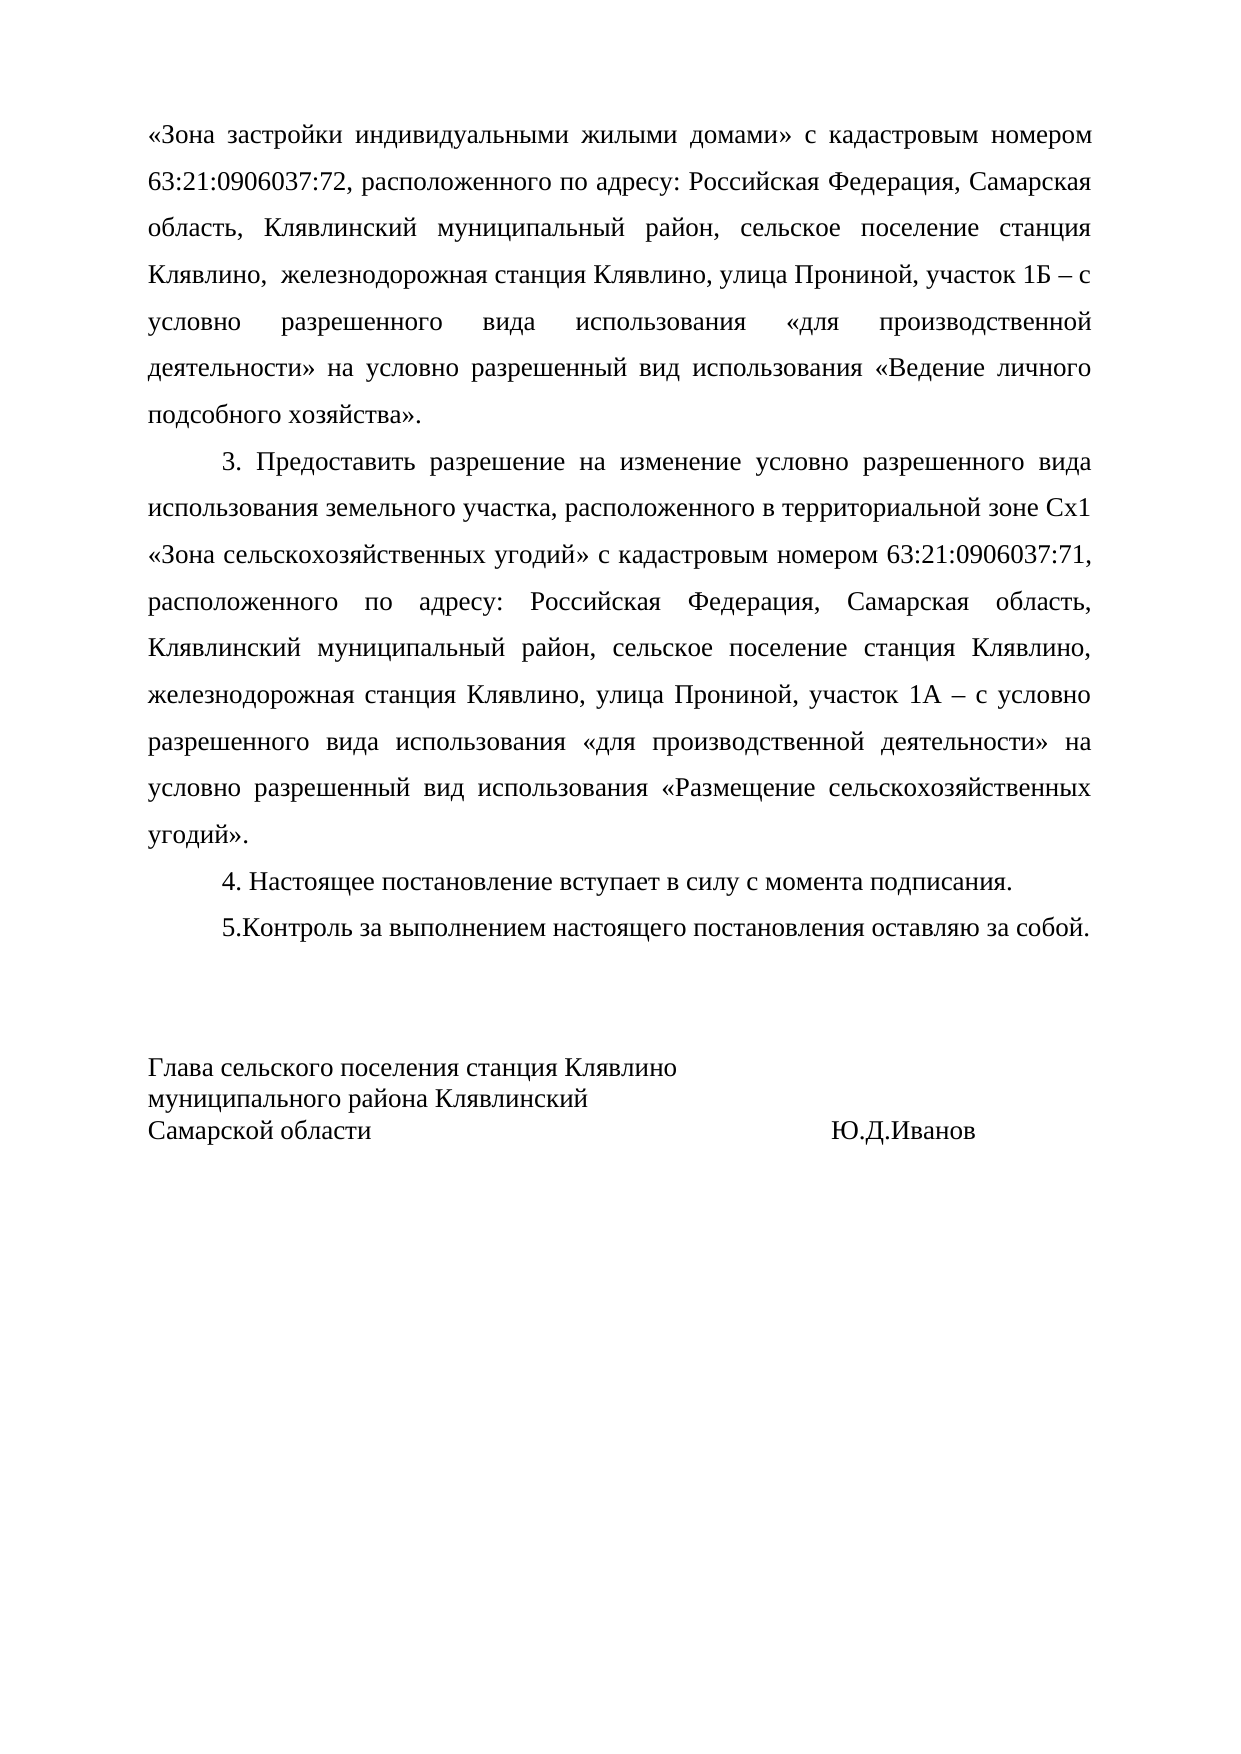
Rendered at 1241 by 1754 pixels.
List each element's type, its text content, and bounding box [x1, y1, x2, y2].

text Глава сельского поселения станция Клявлино муниципального района Клявлинский Самарской области Ю.Д.Иванов [148, 1051, 1092, 1145]
text 5.Контроль за выполнением настоящего постановления оставляю за собой. [148, 911, 1092, 943]
text 3. Предоставить разрешение на изменение условно разрешенного вида использования земельного участка, расположенного в территориальной зоне Сх1 «Зона сельскохозяйственных угодий» с кадастровым номером 63:21:0906037:71, расположенного по адресу: Российская Федерация, Самарская область, Клявлинский муниципальный район, сельское поселение станция Клявлино, железнодорожная станция Клявлино, улица Прониной, участок 1А – с условно разрешенного вида использования «для производственной деятельности» на условно разрешенный вид использования «Размещение сельскохозяйственных угодий». [148, 445, 1092, 849]
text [148, 118, 1092, 429]
text 4. Настоящее постановление вступает в силу с момента подписания. [148, 865, 1092, 896]
